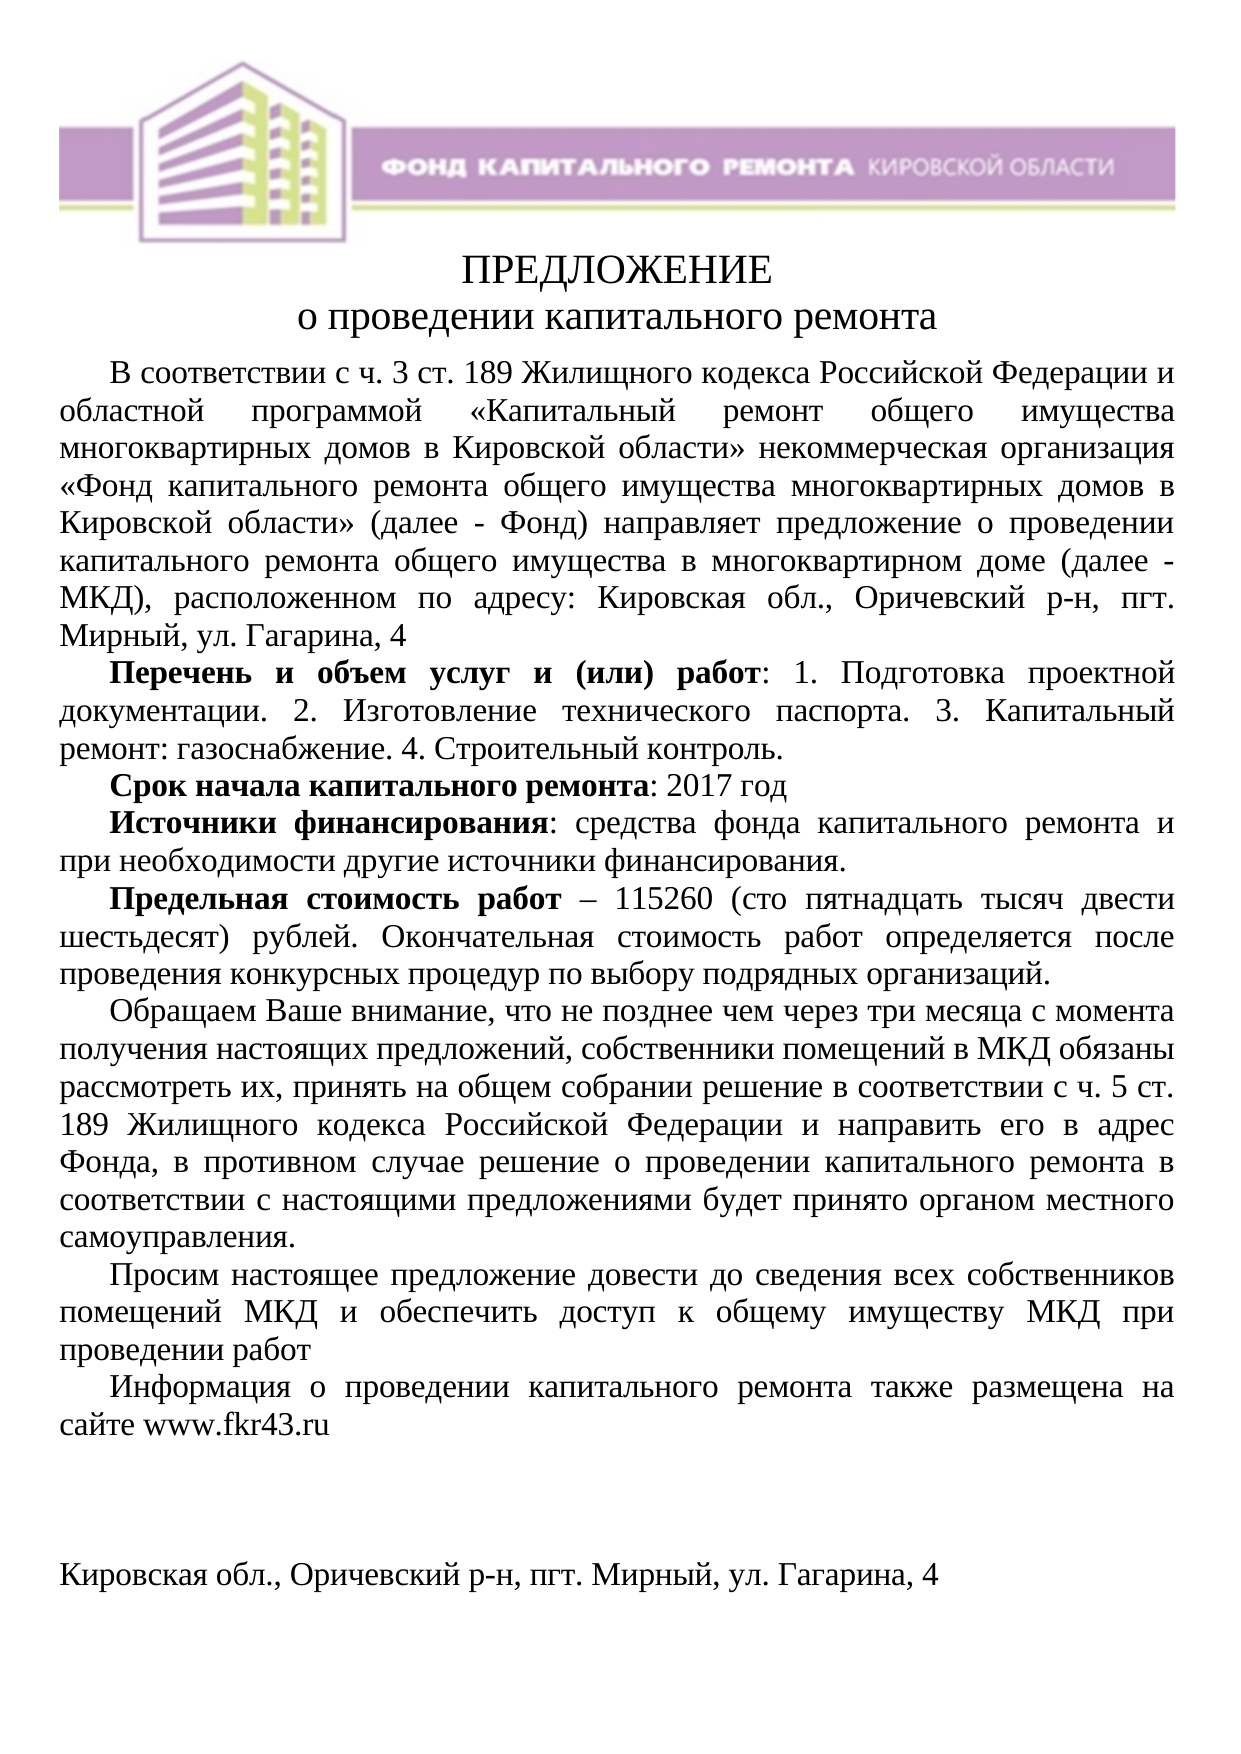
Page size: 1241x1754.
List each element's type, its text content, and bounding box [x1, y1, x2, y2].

picture [59, 59, 1176, 248]
table_cell ПРЕДЛОЖЕНИЕ о проведении капитального ремонта [59, 248, 1175, 353]
table_cell В соответствии с ч. 3 ст. 189 Жилищного кодекса Российской Федерации и областной программой «Капитальный ремонт общего имущества многоквартирных домов в Кировской области» некоммерческая организация «Фонд капитального ремонта общего имущества многоквартирных домов в Кировской области» (далее - Фонд) направляет предложение о проведении капитального ремонта общего имущества в многоквартирном доме (далее - МКД), расположенном по адресу: Кировская обл., Оричевский р-н, пгт. Мирный, ул. Гагарина, 4 Перечень и объем услуг и (или) работ: 1. Подготовка проектной документации. 2. Изготовление технического паспорта. 3. Капитальный ремонт: газоснабжение. 4. Строительный контроль. Срок начала капитального ремонта: 2017 год Источники финансирования: средства фонда капитального ремонта и при необходимости другие источники финансирования. Предельная стоимость работ – 115260 (сто пятнадцать тысяч двести шестьдесят) рублей. Окончательная стоимость работ определяется после проведения конкурсных процедур по выбору подрядных организаций. Обращаем Ваше внимание, что не позднее чем через три месяца с момента получения настоящих предложений, собственники помещений в МКД обязаны рассмотреть их, принять на общем собрании решение в соответствии с ч. 5 ст. 189 Жилищного кодекса Российской Федерации и направить его в адрес Фонда, в противном случае решение о проведении капитального ремонта в соответствии с настоящими предложениями будет принято органом местного самоуправления. Просим настоящее предложение довести до сведения всех собственников помещений МКД и обеспечить доступ к общему имуществу МКД при проведении работ Информация о проведении капитального ремонта также размещена на сайте www.fkr43.ru Кировская обл., Оричевский р-н, пгт. Мирный, ул. Гагарина, 4 [59, 353, 1175, 1669]
